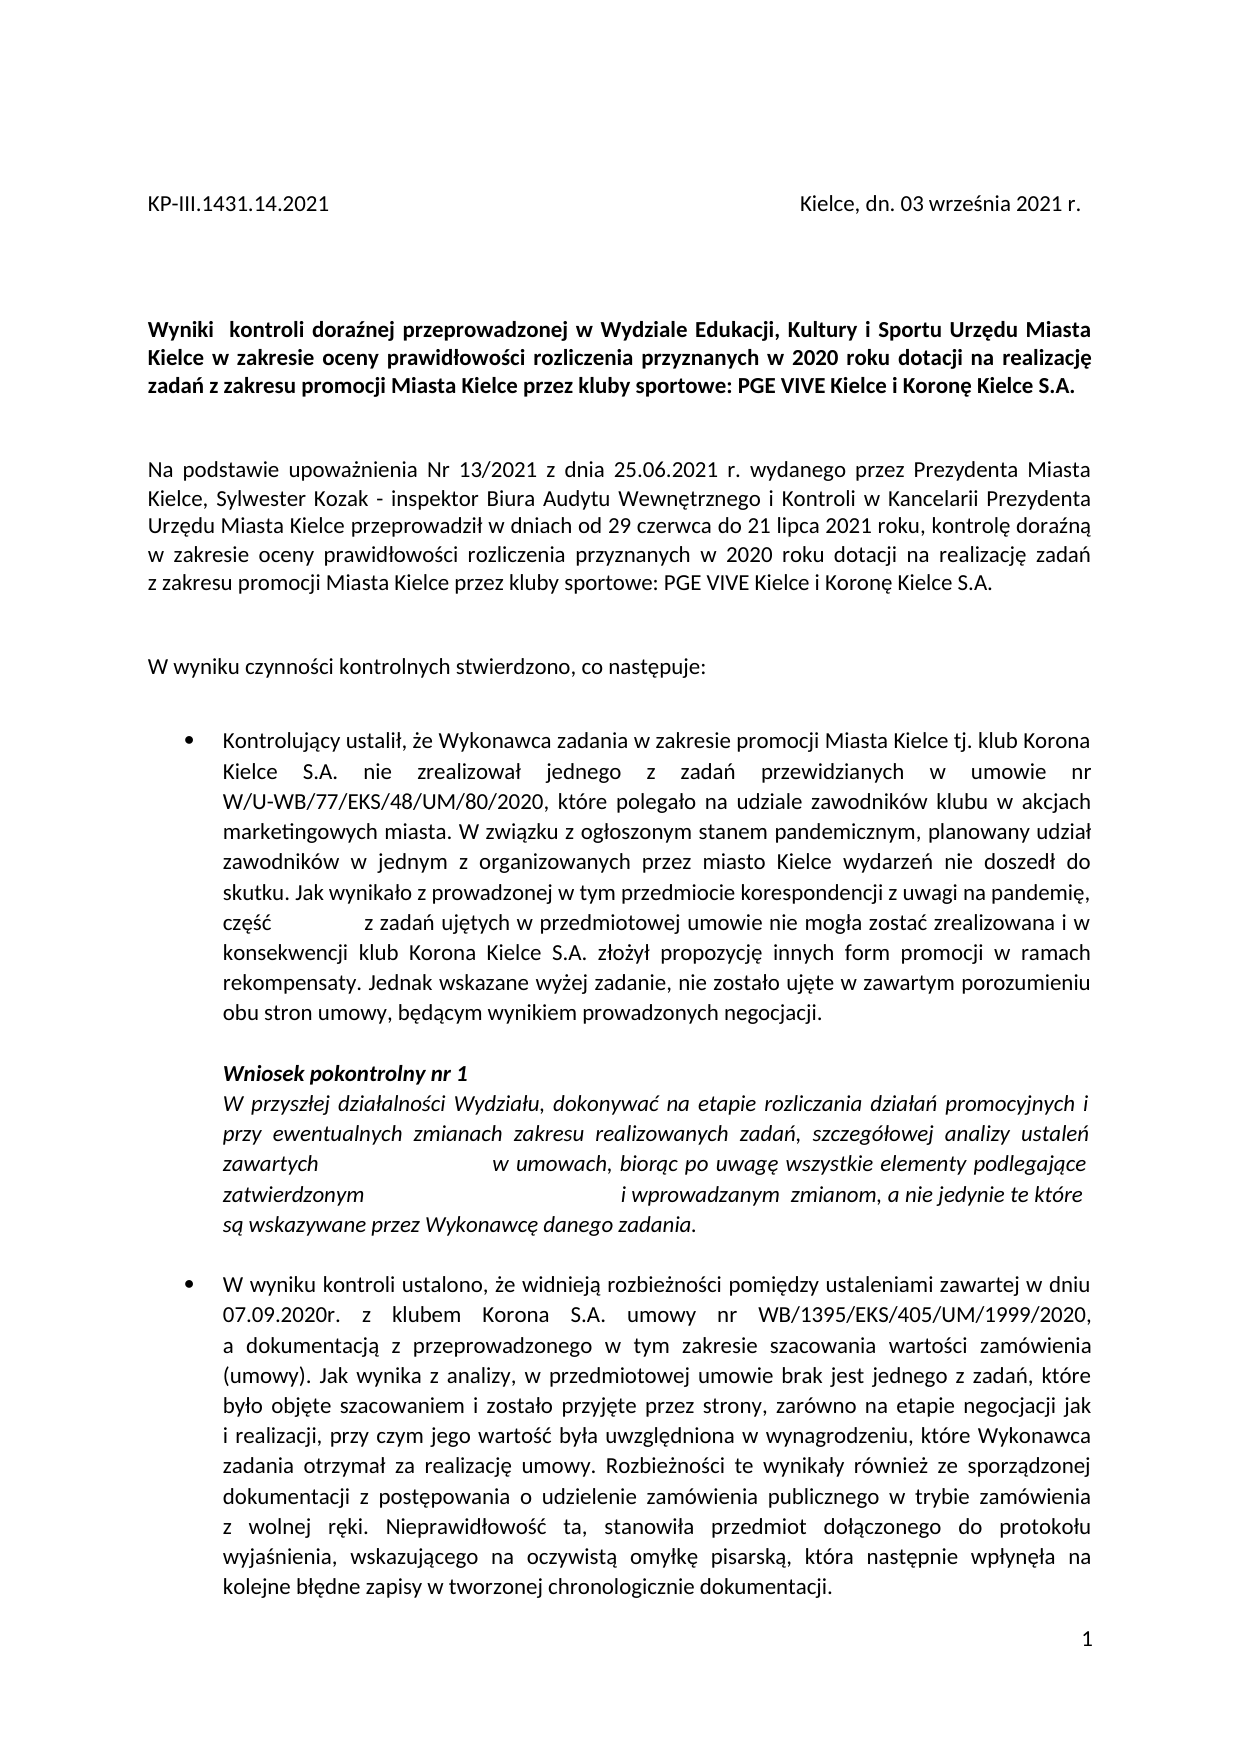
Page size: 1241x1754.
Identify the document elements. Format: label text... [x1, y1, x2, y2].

list Kontrolujący ustalił, że Wykonawca zadania w zakresie promocji Miasta Kielce tj. klub Korona Kielce S.A. nie zrealizował jednego z zadań przewidzianych w umowie nr W/U-WB/77/EKS/48/UM/80/2020, które polegało na udziale zawodników klubu w akcjach marketingowych miasta. W związku z ogłoszonym stanem pandemicznym, planowany udział zawodników w jednym z organizowanych przez miasto Kielce wydarzeń nie doszedł do skutku. Jak wynikało z prowadzonej w tym przedmiocie korespondencji z uwagi na pandemię, część z zadań ujętych w przedmiotowej umowie nie mogła zostać zrealizowana i w konsekwencji klub Korona Kielce S.A. złożył propozycję innych form promocji w ramach rekompensaty. Jednak wskazane wyżej zadanie, nie zostało ujęte w zawartym porozumieniu obu stron umowy, będącym wynikiem prowadzonych negocjacji. [185, 727, 1093, 1027]
list W wyniku kontroli ustalono, że widnieją rozbieżności pomiędzy ustaleniami zawartej w dniu 07.09.2020r. z klubem Korona S.A. umowy nr WB/1395/EKS/405/UM/1999/2020, a dokumentacją z przeprowadzonego w tym zakresie szacowania wartości zamówienia (umowy). Jak wynika z analizy, w przedmiotowej umowie brak jest jednego z zadań, które było objęte szacowaniem i zostało przyjęte przez strony, zarówno na etapie negocjacji jak i realizacji, przy czym jego wartość była uwzględniona w wynagrodzeniu, które Wykonawca zadania otrzymał za realizację umowy. Rozbieżności te wynikały również ze sporządzonej dokumentacji z postępowania o udzielenie zamówienia publicznego w trybie zamówienia z wolnej ręki. Nieprawidłowość ta, stanowiła przedmiot dołączonego do protokołu wyjaśnienia, wskazującego na oczywistą omyłkę pisarską, która następnie wpłynęła na kolejne błędne zapisy w tworzonej chronologicznie dokumentacji. [185, 1270, 1093, 1601]
list Wniosek pokontrolny nr 1 [223, 1059, 1093, 1087]
text KP-III.1431.14.2021 Kielce, dn. 03 września 2021 r. [148, 189, 1093, 218]
text Wyniki kontroli doraźnej przeprowadzonej w Wydziale Edukacji, Kultury i Sportu Urzędu Miasta Kielce w zakresie oceny prawidłowości rozliczenia przyznanych w 2020 roku dotacji na realizację zadań z zakresu promocji Miasta Kielce przez kluby sportowe: PGE VIVE Kielce i Koronę Kielce S.A. [148, 316, 1093, 399]
text W wyniku czynności kontrolnych stwierdzono, co następuje: [148, 652, 1093, 680]
text Na podstawie upoważnienia Nr 13/2021 z dnia 25.06.2021 r. wydanego przez Prezydenta Miasta Kielce, Sylwester Kozak - inspektor Biura Audytu Wewnętrznego i Kontroli w Kancelarii Prezydenta Urzędu Miasta Kielce przeprowadził w dniach od 29 czerwca do 21 lipca 2021 roku, kontrolę doraźną w zakresie oceny prawidłowości rozliczenia przyznanych w 2020 roku dotacji na realizację zadań z zakresu promocji Miasta Kielce przez kluby sportowe: PGE VIVE Kielce i Koronę Kielce S.A. [148, 456, 1093, 596]
list W przyszłej działalności Wydziału, dokonywać na etapie rozliczania działań promocyjnych i przy ewentualnych zmianach zakresu realizowanych zadań, szczegółowej analizy ustaleń zawartych w umowach, biorąc po uwagę wszystkie elementy podlegające zatwierdzonym i wprowadzanym zmianom, a nie jedynie te które są wskazywane przez Wykonawcę danego zadania. [223, 1089, 1093, 1238]
